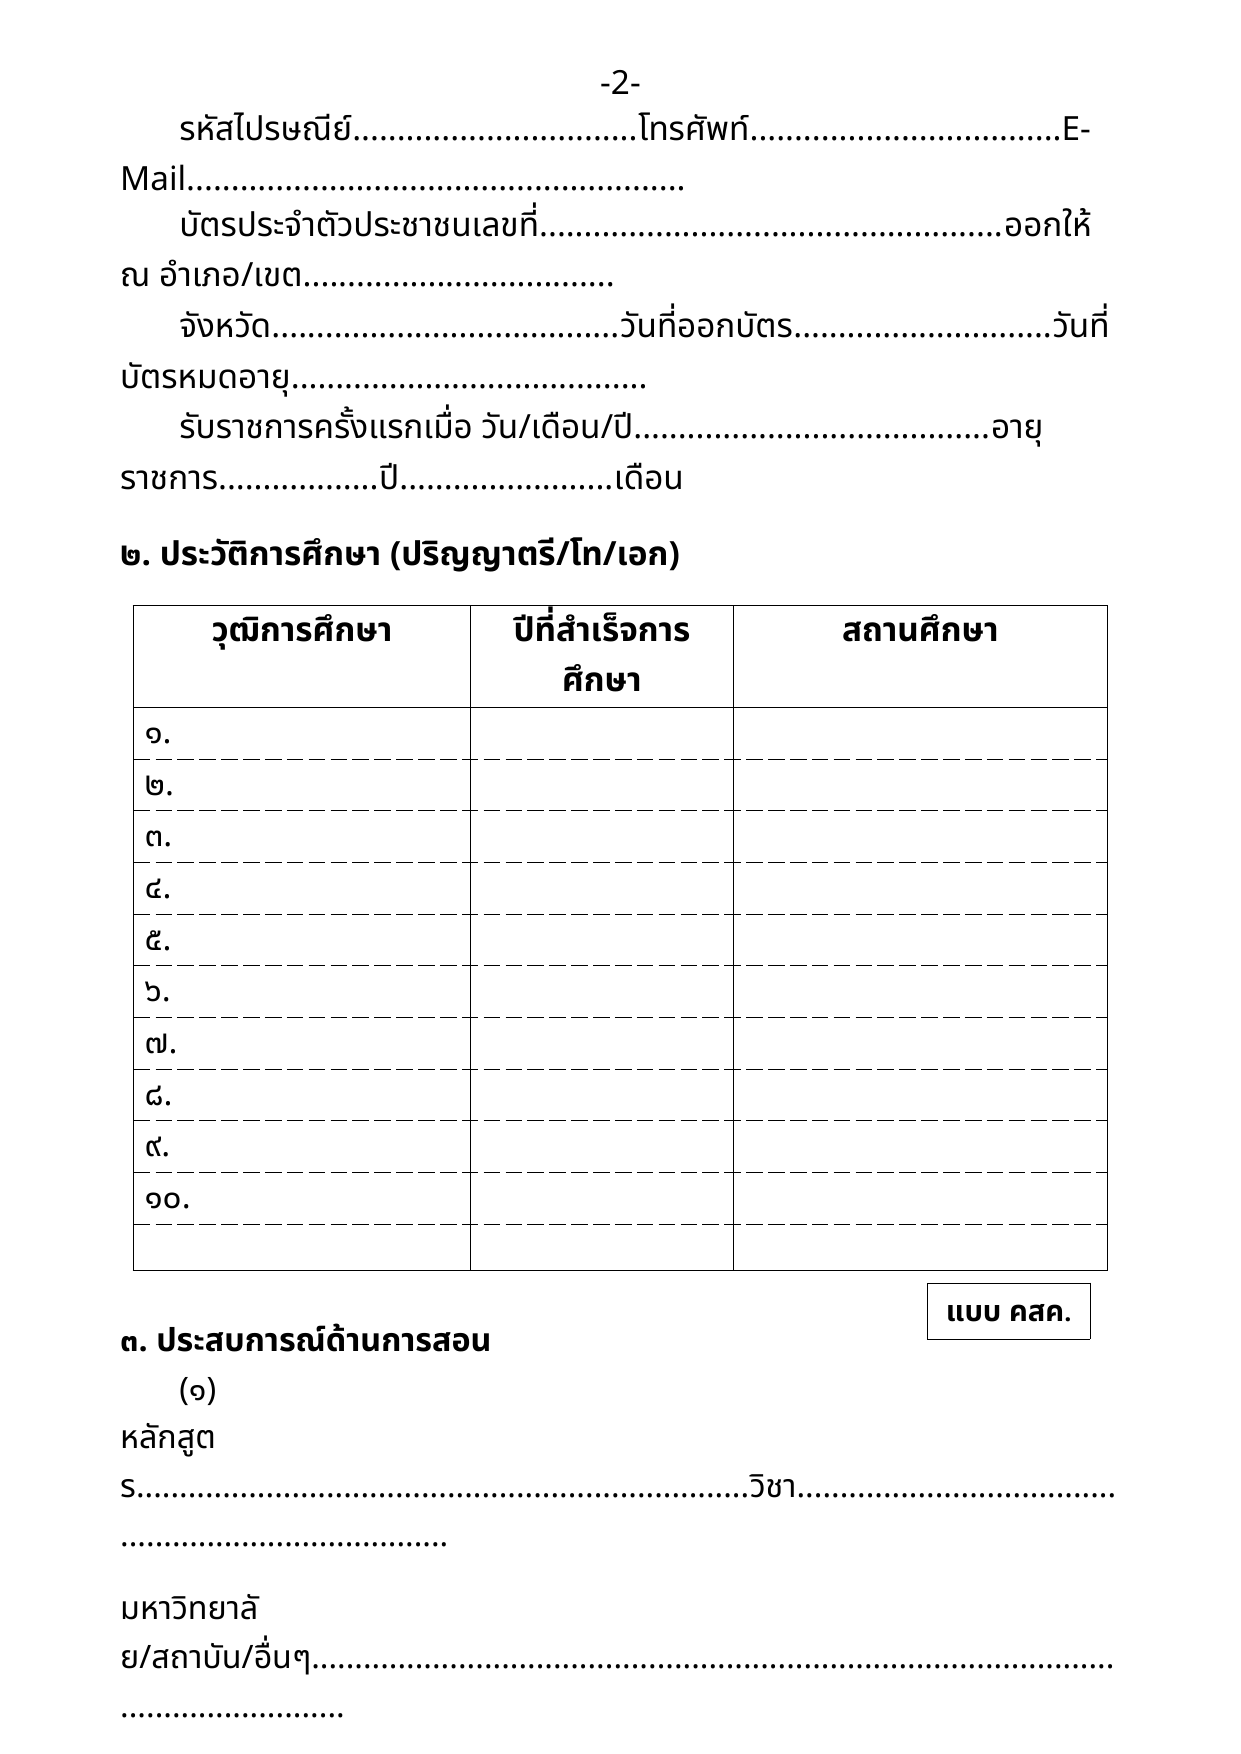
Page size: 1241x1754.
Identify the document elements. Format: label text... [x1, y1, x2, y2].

table_cell [734, 708, 1107, 758]
table_cell [471, 914, 733, 965]
table_cell [471, 862, 733, 913]
table_cell [471, 1017, 733, 1068]
text จังหวัด.......................................วันที่ออกบัตร.............................วันที่บัตรหมดอายุ........................................ [120, 302, 1120, 403]
table_cell [734, 965, 1107, 1017]
table_cell ๙. [134, 1120, 470, 1172]
table_cell ๔. [134, 862, 470, 913]
text รับราชการครั้งแรกเมื่อ วัน/เดือน/ปี........................................อายุราชการ..................ปี........................เดือน [120, 403, 1120, 504]
table_cell [734, 1069, 1107, 1120]
table_cell [734, 1017, 1107, 1068]
table_cell [734, 914, 1107, 965]
table_cell [471, 965, 733, 1017]
table_cell [471, 810, 733, 862]
text รหัสไปรษณีย์................................โทรศัพท์...................................E-Mail........................................................ [120, 104, 1120, 201]
table_cell [734, 862, 1107, 913]
table_cell [734, 810, 1107, 862]
table_cell [734, 1224, 1107, 1270]
table_cell [471, 1069, 733, 1120]
table_cell ๑. [134, 708, 470, 758]
table_header สถานศึกษา [734, 606, 1107, 707]
table_cell [734, 759, 1107, 810]
text มหาวิทยาลัย/สถาบัน/อื่นๆ....................................................................................................................... [120, 1556, 1120, 1726]
table_cell [471, 1120, 733, 1172]
text (๑) หลักสูตร.......................................................................วิชา........................................................................... [120, 1365, 1120, 1556]
text บัตรประจำตัวประชาชนเลขที่....................................................ออกให้ ณ อำเภอ/เขต................................... [120, 201, 1120, 302]
table_cell [471, 759, 733, 810]
table_cell ๕. [134, 914, 470, 965]
table_cell [471, 708, 733, 758]
table_header ปีที่สำเร็จการศึกษา [471, 606, 733, 707]
table_cell ๖. [134, 965, 470, 1017]
table_cell ๓. [134, 810, 470, 862]
table_cell [734, 1120, 1107, 1172]
table_cell [471, 1224, 733, 1270]
table_cell [134, 1224, 470, 1270]
table_cell [734, 1172, 1107, 1223]
table_cell [471, 1172, 733, 1223]
text ๓. ประสบการณ์ด้านการสอน [120, 1316, 1120, 1365]
table_header วุฒิการศึกษา [134, 606, 470, 707]
text ๒. ประวัติการศึกษา (ปริญญาตรี/โท/เอก) [120, 529, 1120, 580]
table_cell ๒. [134, 759, 470, 810]
table_cell ๑๐. [134, 1172, 470, 1223]
table_cell ๘. [134, 1069, 470, 1120]
table_cell ๗. [134, 1017, 470, 1068]
